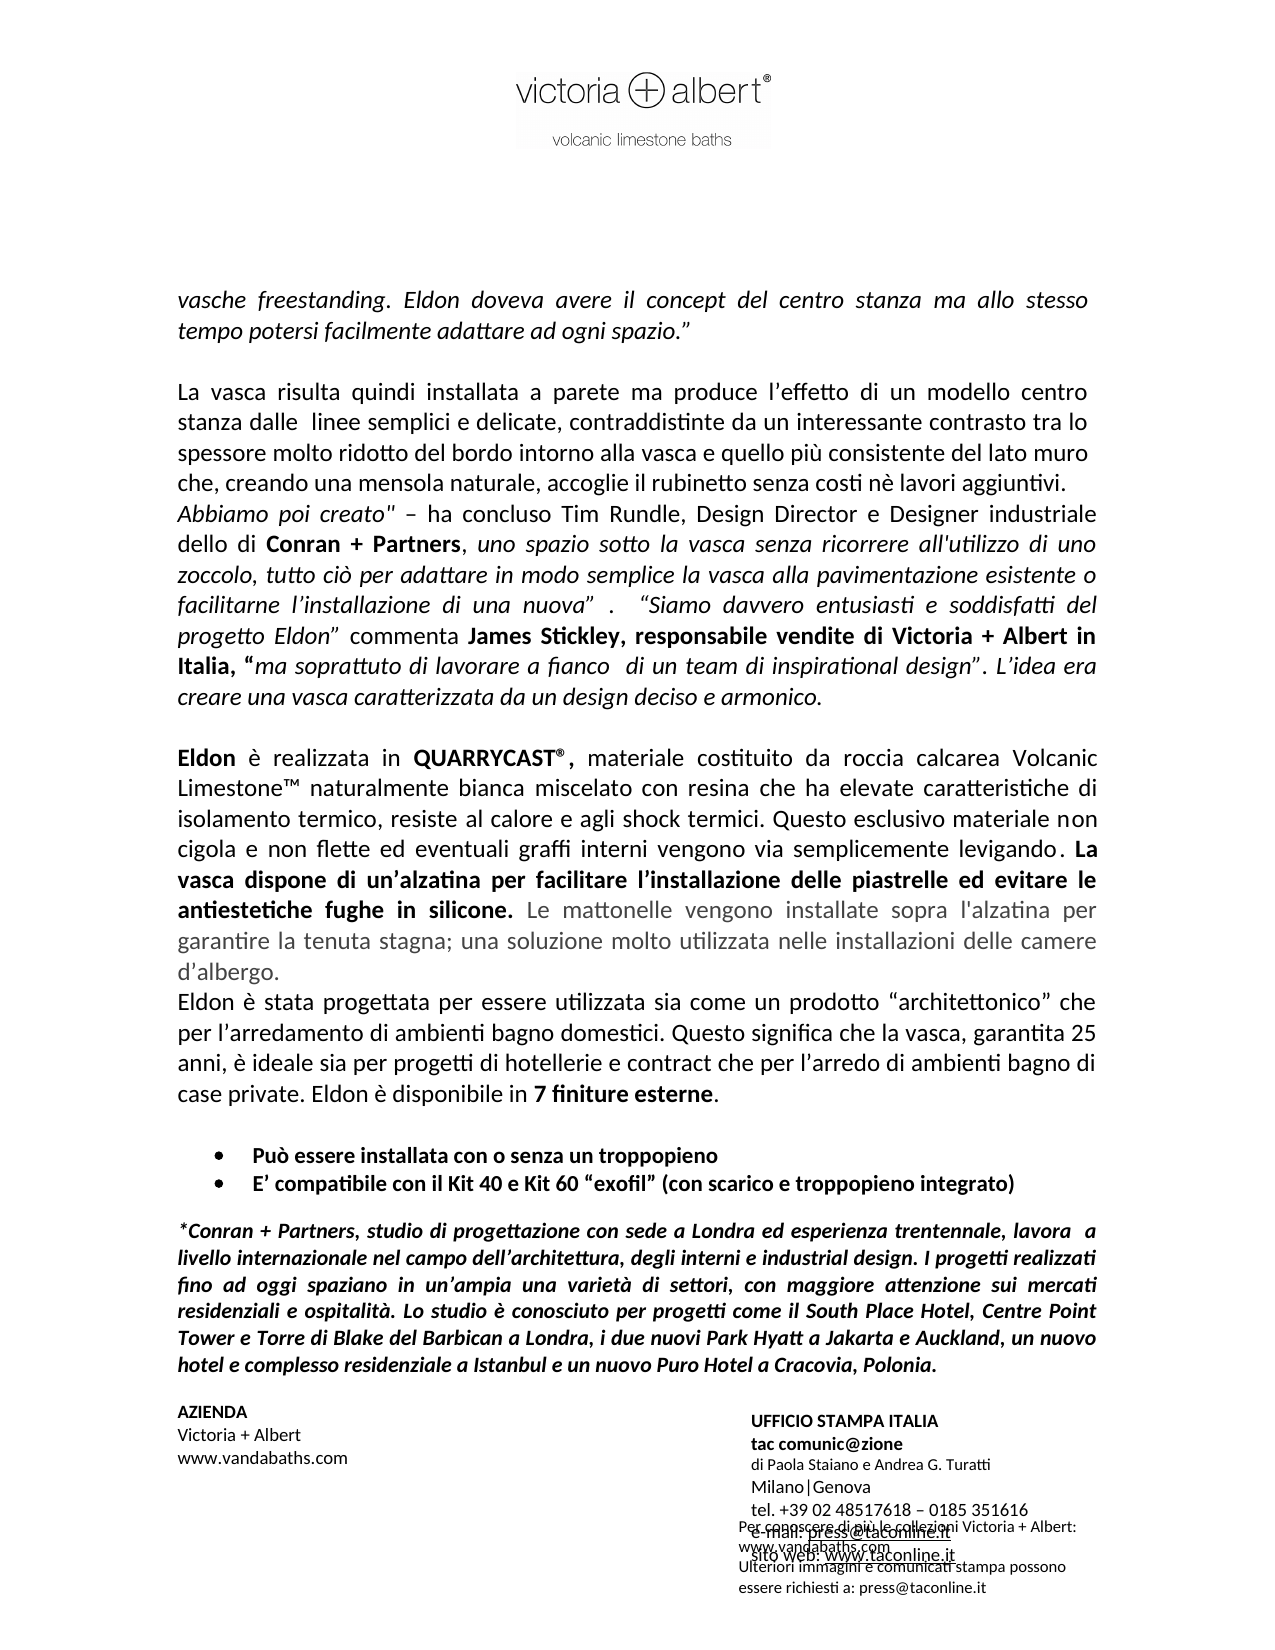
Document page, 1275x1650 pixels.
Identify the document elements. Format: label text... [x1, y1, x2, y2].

text Victoria + Albert [177, 1423, 1098, 1446]
list Può essere installata con o senza un troppopieno [215, 1141, 1098, 1169]
text La vasca risulta quindi installata a parete ma produce l’effetto di un modello centro stanza dalle linee semplici e delicate, contraddistinte da un interessante contrasto tra lo spessore molto ridotto del bordo intorno alla vasca e quello più consistente del lato muro che, creando una mensola naturale, accoglie il rubinetto senza costi nè lavori aggiuntivi. [177, 376, 1090, 498]
text AZIENDA [177, 1401, 1098, 1423]
picture [516, 72, 771, 149]
text Eldon è realizzata in QUARRYCAST®, materiale costituito da roccia calcarea Volcanic Limestone™ naturalmente bianca miscelato con resina che ha elevate caratteristiche di isolamento termico, resiste al calore e agli shock termici. Questo esclusivo materiale non cigola e non flette ed eventuali graffi interni vengono via semplicemente levigando. La vasca dispone di un’alzatina per facilitare l’installazione delle piastrelle ed evitare le antiestetiche fughe in silicone. Le mattonelle vengono installate sopra l'alzatina per garantire la tenuta stagna; una soluzione molto utilizzata nelle installazioni delle camere d’albergo. [177, 742, 1098, 986]
text *Conran + Partners, studio di progettazione con sede a Londra ed esperienza trentennale, lavora a livello internazionale nel campo dell’architettura, degli interni e industrial design. I progetti realizzati fino ad oggi spaziano in un’ampia una varietà di settori, con maggiore attenzione sui mercati residenziali e ospitalità. Lo studio è conosciuto per progetti come il South Place Hotel, Centre Point Tower e Torre di Blake del Barbican a Londra, i due nuovi Park Hyatt a Jakarta e Auckland, un nuovo hotel e complesso residenziale a Istanbul e un nuovo Puro Hotel a Cracovia, Polonia. [177, 1218, 1098, 1378]
text Eldon è stata progettata per essere utilizzata sia come un prodotto “architettonico” che per l’arredamento di ambienti bagno domestici. Questo significa che la vasca, garantita 25 anni, è ideale sia per progetti di hotellerie e contract che per l’arredo di ambienti bagno di case private. Eldon è disponibile in 7 finiture esterne. [177, 986, 1098, 1108]
text Abbiamo poi creato" – ha concluso Tim Rundle, Design Director e Designer industriale dello di Conran + Partners, uno spazio sotto la vasca senza ricorrere all'utilizzo di uno zoccolo, tutto ciò per adattare in modo semplice la vasca alla pavimentazione esistente o facilitarne l’installazione di una nuova” . “Siamo davvero entusiasti e soddisfatti del progetto Eldon” commenta James Stickley, responsabile vendite di Victoria + Albert in Italia, “ma soprattuto di lavorare a fianco di un team di inspirational design”. L’idea era creare una vasca caratterizzata da un design deciso e armonico. [177, 498, 1098, 712]
text www.vandabaths.com [177, 1446, 1098, 1469]
list E’ compatibile con il Kit 40 e Kit 60 “exofil” (con scarico e troppopieno integrato) [215, 1169, 1098, 1197]
